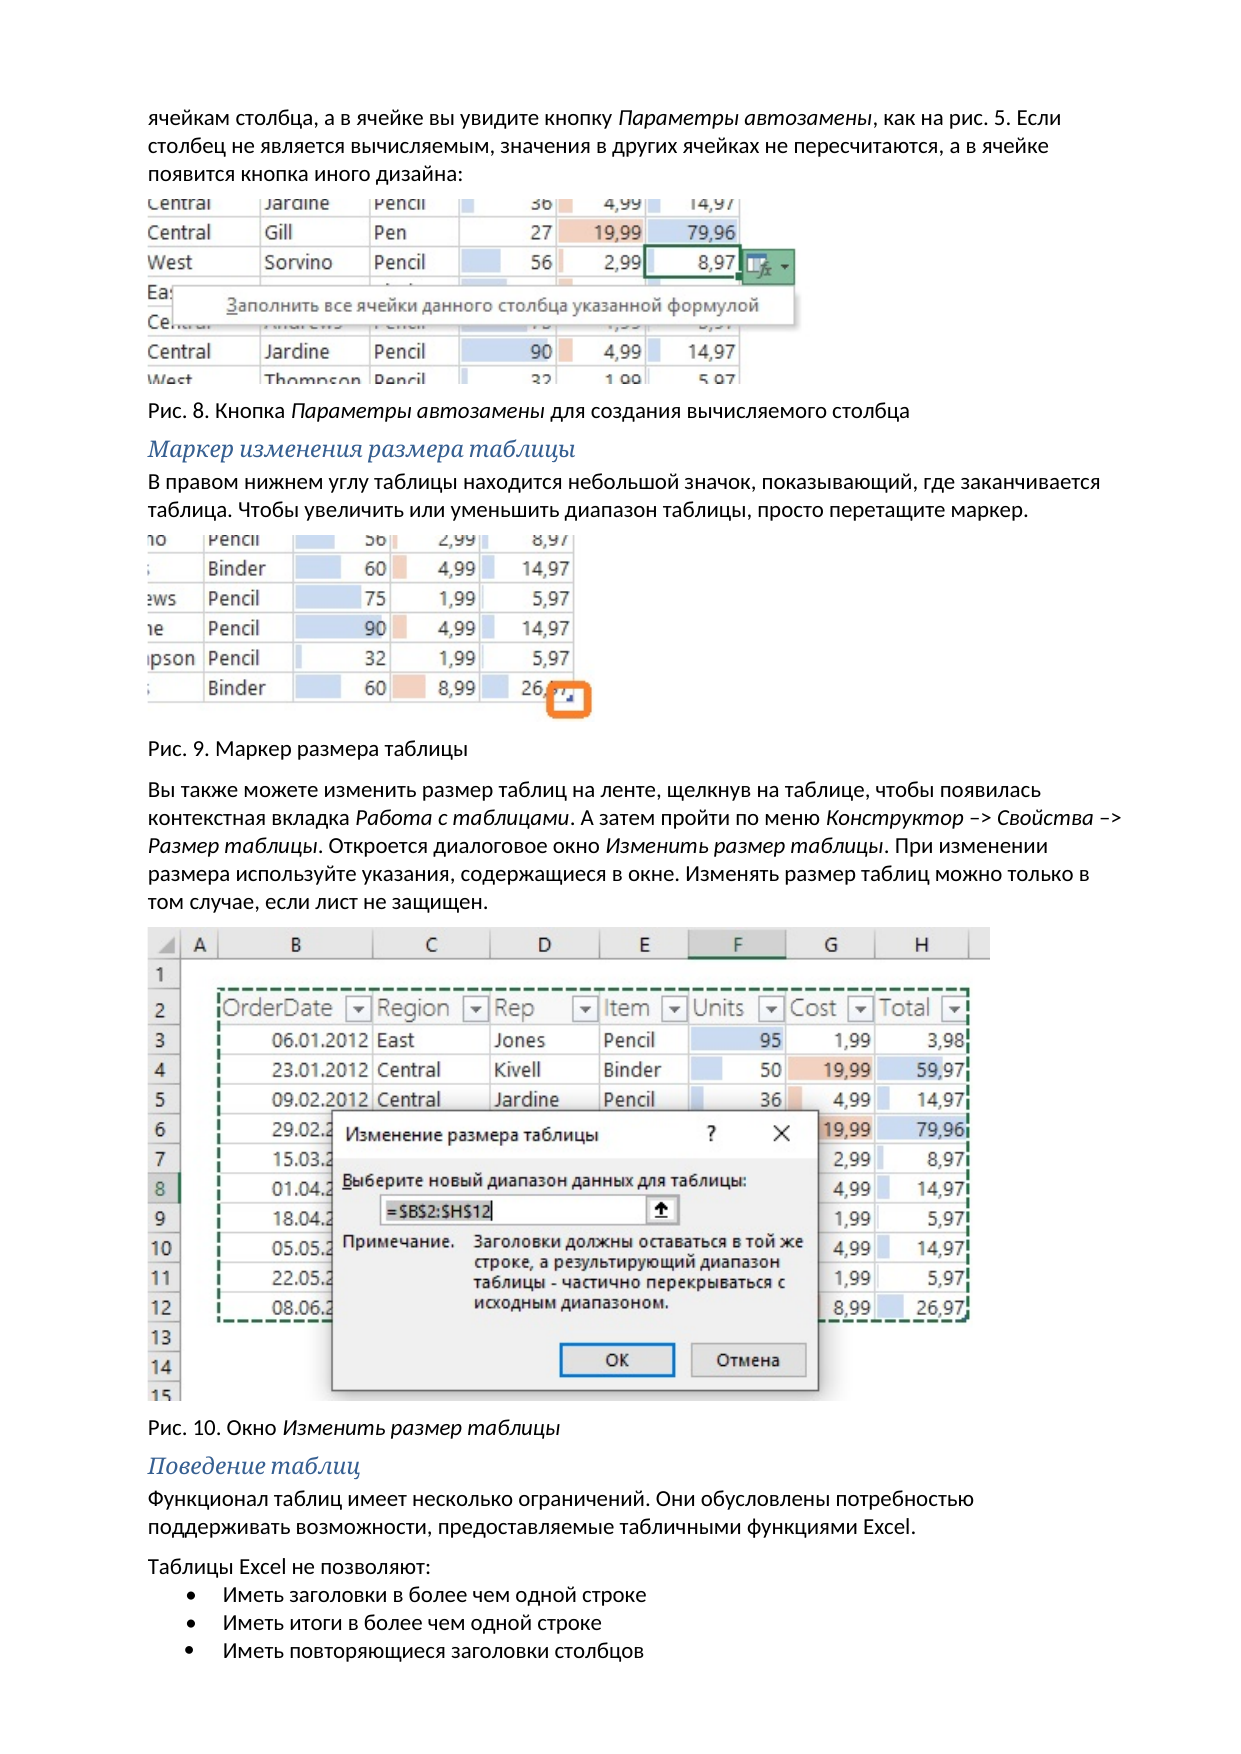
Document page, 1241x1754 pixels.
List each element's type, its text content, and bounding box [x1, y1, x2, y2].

text В правом нижнем углу таблицы находится небольшой значок, показывающий, где заканчивается таблица. Чтобы увеличить или уменьшить диапазон таблицы, просто перетащите маркер. [148, 467, 1122, 523]
list Иметь заголовки в более чем одной строке [185, 1581, 1122, 1608]
picture [147, 535, 595, 722]
picture [147, 927, 990, 1401]
picture [147, 199, 811, 384]
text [148, 103, 1122, 187]
text Таблицы Excel не позволяют: [148, 1552, 1122, 1581]
list Иметь итоги в более чем одной строке [185, 1608, 1122, 1637]
text Вы также можете изменить размер таблиц на ленте, щелкнув на таблице, чтобы появилась контекстная вкладка Работа с таблицами. А затем пройти по меню Конструктор –> Свойства –> Размер таблицы. Откроется диалоговое окно Изменить размер таблицы. При изменении размера используйте указания, содержащиеся в окне. Изменять размер таблиц можно только в том случае, если лист не защищен. [148, 775, 1122, 915]
text Рис. 9. Маркер размера таблицы [148, 734, 1122, 762]
text Функционал таблиц имеет несколько ограничений. Они обусловлены потребностью поддерживать возможности, предоставляемые табличными функциями Excel. [148, 1484, 1122, 1540]
text Рис. 10. Окно Изменить размер таблицы [148, 1413, 1122, 1441]
subtitle Поведение таблиц [148, 1454, 1122, 1480]
list Иметь повторяющиеся заголовки столбцов [185, 1637, 1122, 1664]
text Рис. 8. Кнопка Параметры автозамены для создания вычисляемого столбца [148, 396, 1122, 424]
subtitle Маркер изменения размера таблицы [148, 437, 1122, 463]
